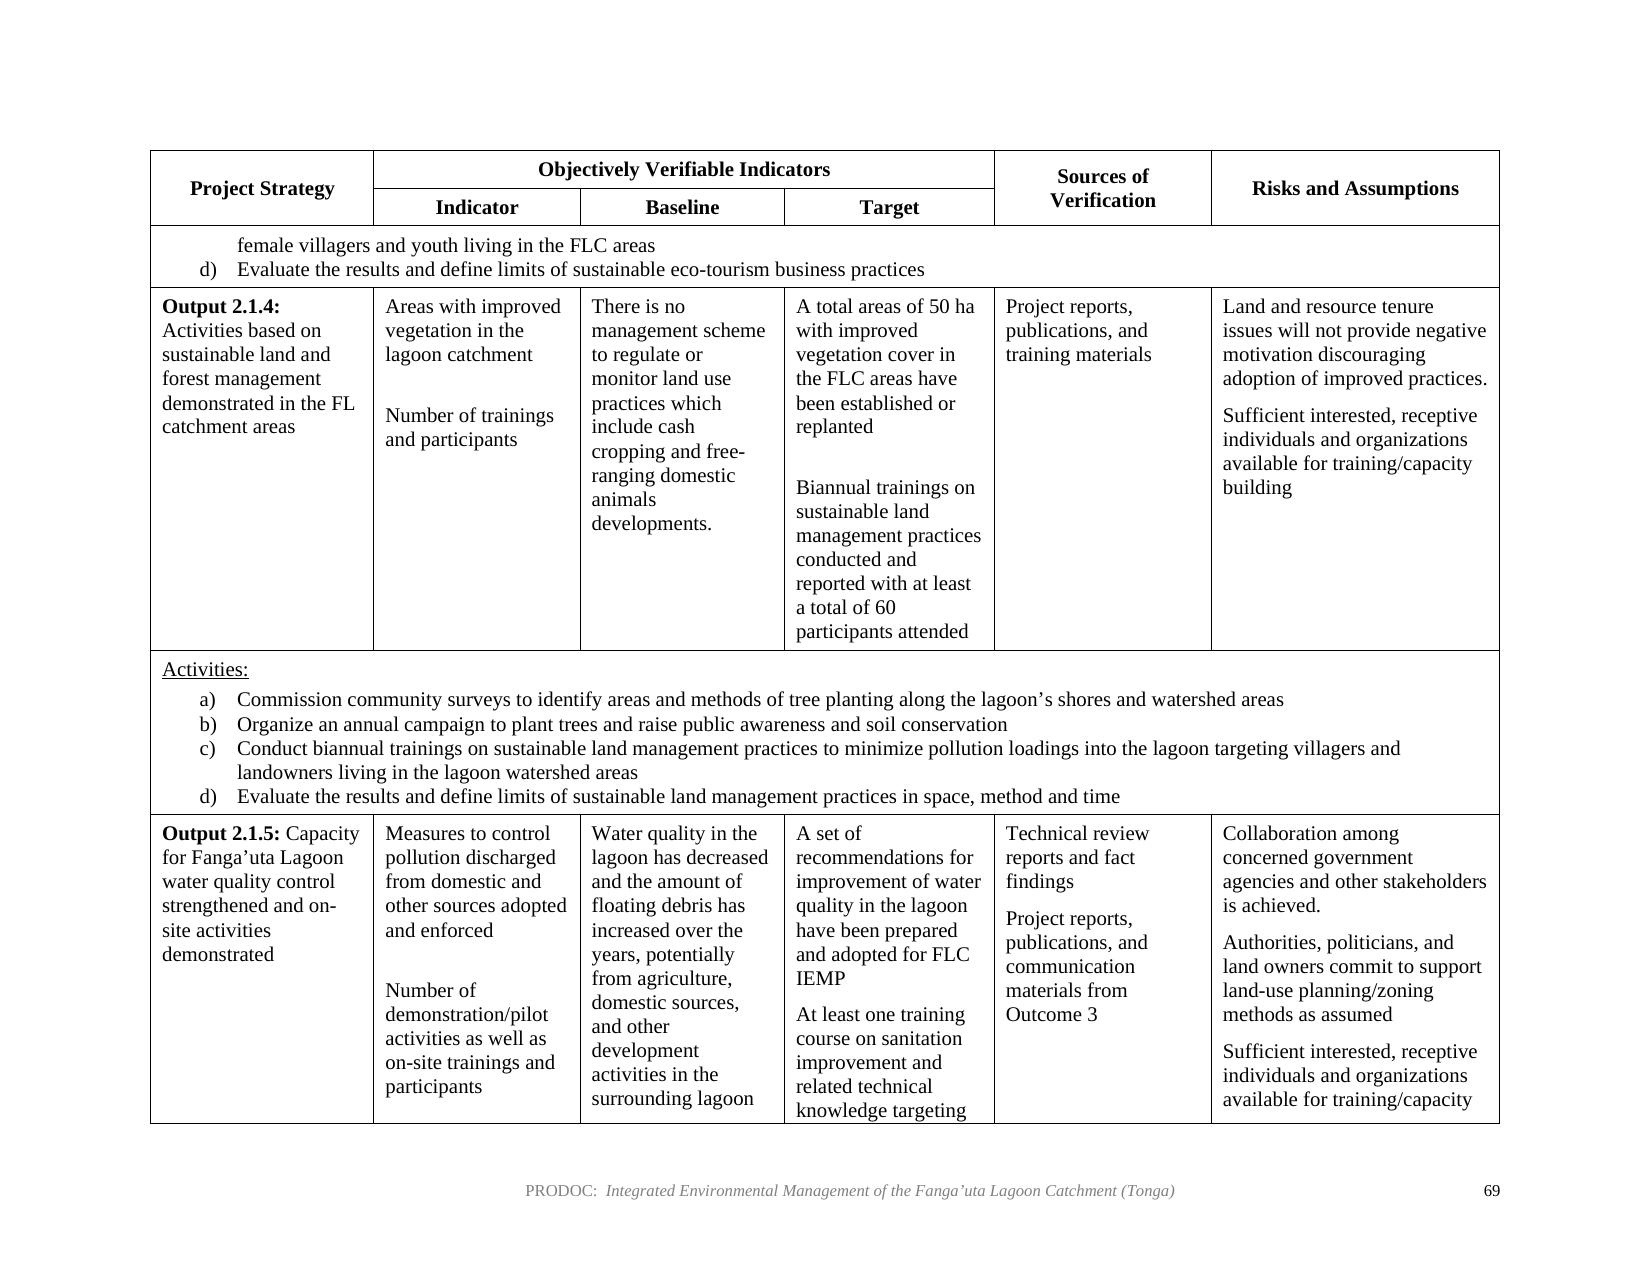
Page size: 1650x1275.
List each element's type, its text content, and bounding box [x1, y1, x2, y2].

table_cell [1212, 815, 1499, 1122]
table_cell There is no management scheme to regulate or monitor land use practices which include cash cropping and free-ranging domestic animals developments. [581, 288, 784, 650]
table_header Sources of Verification [995, 151, 1211, 225]
table_cell Land and resource tenure issues will not provide negative motivation discouraging adoption of improved practices. Sufficient interested, receptive individuals and organizations available for training/capacity building [1212, 288, 1499, 650]
table_cell Output 2.1.4: Activities based on sustainable land and forest management demonstrated in the FL catchment areas [151, 288, 373, 650]
table_cell Project reports, publications, and training materials [995, 288, 1211, 650]
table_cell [581, 815, 784, 1122]
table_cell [151, 815, 373, 1122]
table_cell Indicator [374, 189, 580, 225]
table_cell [995, 815, 1211, 1122]
table_cell A total areas of 50 ha with improved vegetation cover in the FLC areas have been established or replanted Biannual trainings on sustainable land management practices conducted and reported with at least a total of 60 participants attended [785, 288, 994, 650]
table_header Risks and Assumptions [1212, 151, 1499, 225]
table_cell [374, 815, 580, 1122]
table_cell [151, 226, 1499, 287]
table_header Objectively Verifiable Indicators [374, 151, 994, 188]
table_cell Baseline [581, 189, 784, 225]
table_cell Areas with improved vegetation in the lagoon catchment Number of trainings and participants [374, 288, 580, 650]
table_cell Target [785, 189, 994, 225]
table_header Project Strategy [151, 151, 373, 225]
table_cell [785, 815, 994, 1122]
table_cell Activities: Commission community surveys to identify areas and methods of tree planting along the lagoon’s shores and watershed areas Organize an annual campaign to plant trees and raise public awareness and soil conservation Conduct biannual trainings on sustainable land management practices to minimize pollution loadings into the lagoon targeting villagers and landowners living in the lagoon watershed areas Evaluate the results and define limits of sustainable land management practices in space, method and time [151, 651, 1499, 814]
